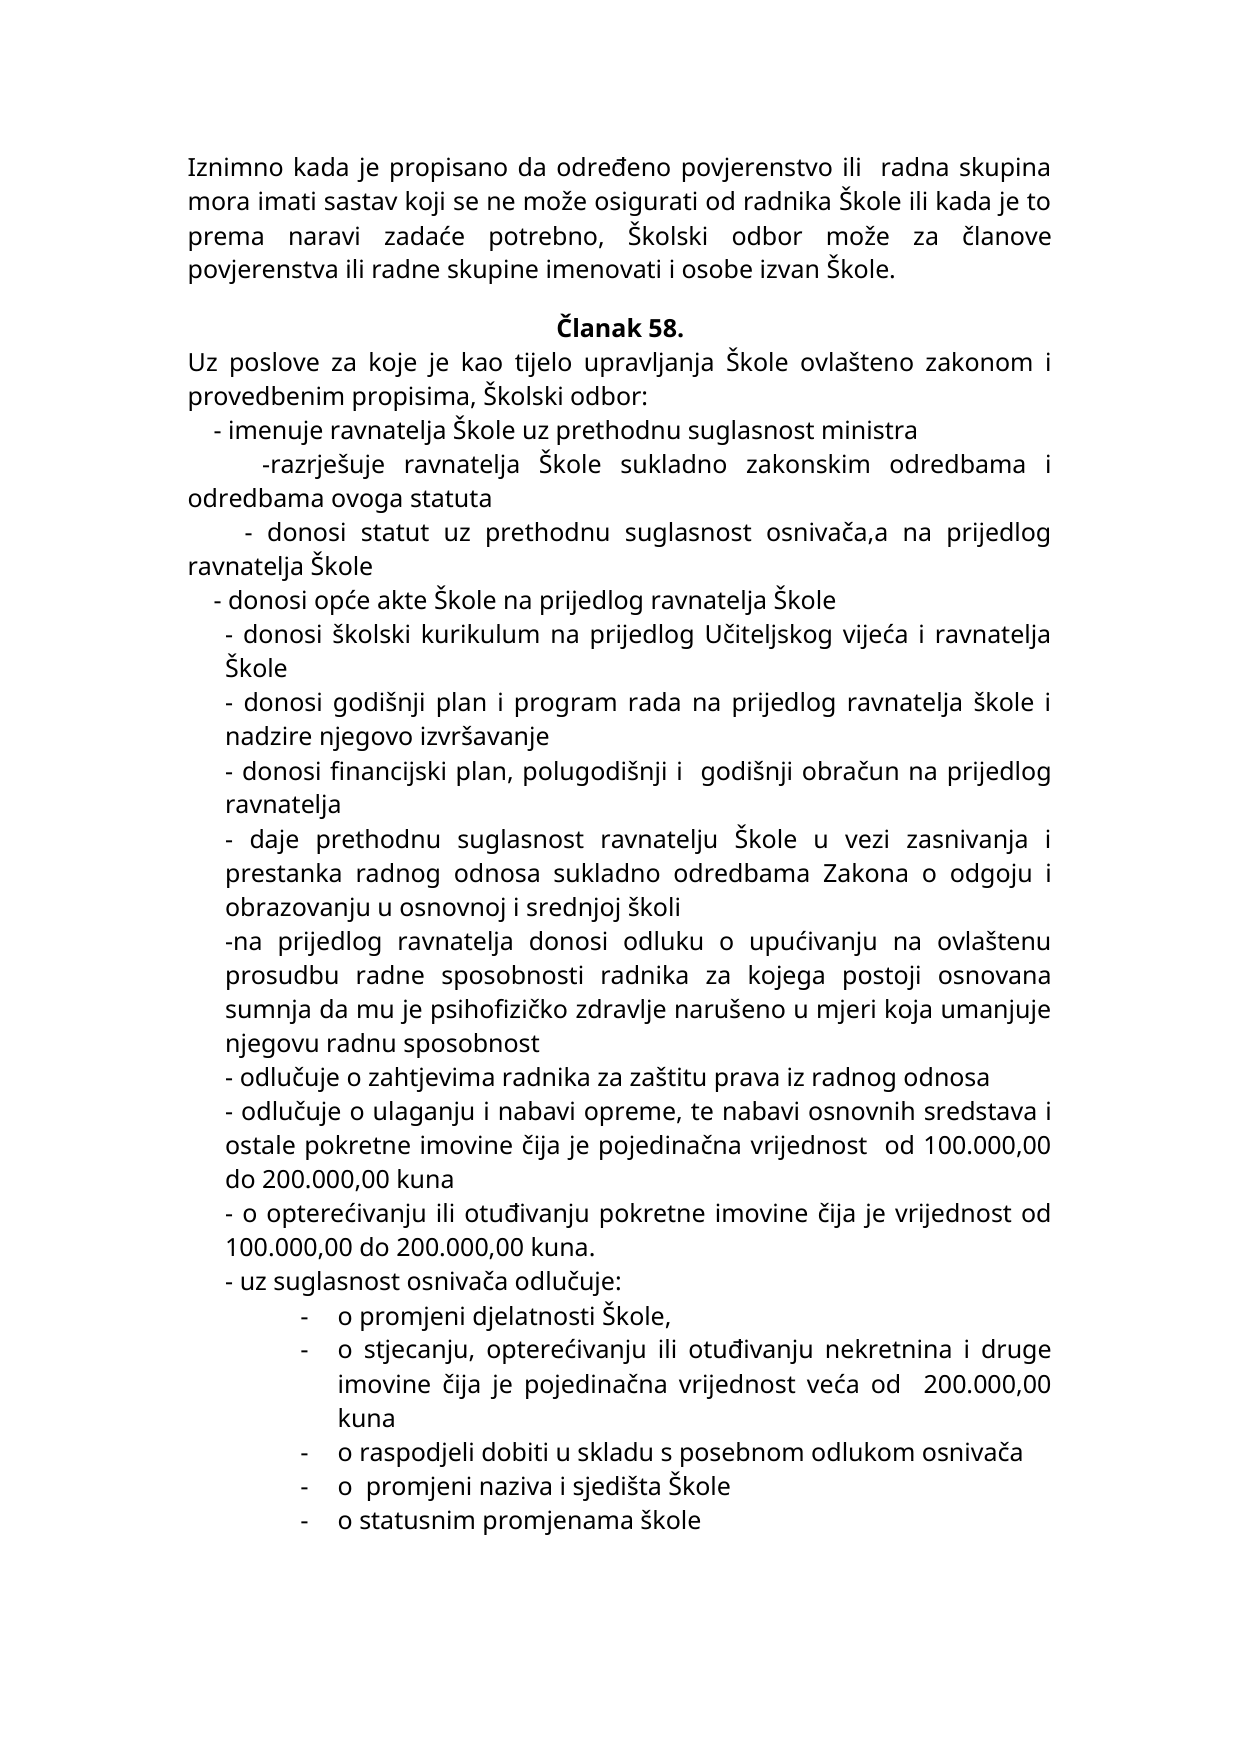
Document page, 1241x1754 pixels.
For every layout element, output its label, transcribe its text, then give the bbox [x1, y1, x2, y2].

text - donosi školski kurikulum na prijedlog Učiteljskog vijeća i ravnatelja Škole [225, 617, 1053, 685]
list o promjeni naziva i sjedišta Škole [300, 1468, 1053, 1502]
text - donosi opće akte Škole na prijedlog ravnatelja Škole [187, 583, 1053, 617]
text - donosi statut uz prethodnu suglasnost osnivača,a na prijedlog ravnatelja Škole [187, 515, 1053, 583]
text - donosi godišnji plan i program rada na prijedlog ravnatelja škole i nadzire njegovo izvršavanje [225, 685, 1053, 753]
list o stjecanju, opterećivanju ili otuđivanju nekretnina i druge imovine čija je pojedinačna vrijednost veća od 200.000,00 kuna [300, 1332, 1053, 1434]
list o promjeni djelatnosti Škole, [300, 1298, 1053, 1332]
text Članak 58. [187, 310, 1053, 344]
text -na prijedlog ravnatelja donosi odluku o upućivanju na ovlaštenu prosudbu radne sposobnosti radnika za kojega postoji osnovana sumnja da mu je psihofizičko zdravlje narušeno u mjeri koja umanjuje njegovu radnu sposobnost [225, 923, 1053, 1060]
text Uz poslove za koje je kao tijelo upravljanja Škole ovlašteno zakonom i provedbenim propisima, Školski odbor: [187, 344, 1053, 412]
text - odlučuje o zahtjevima radnika za zaštitu prava iz radnog odnosa [225, 1060, 1053, 1094]
text - odlučuje o ulaganju i nabavi opreme, te nabavi osnovnih sredstava i ostale pokretne imovine čija je pojedinačna vrijednost od 100.000,00 do 200.000,00 kuna [225, 1094, 1053, 1196]
text - o opterećivanju ili otuđivanju pokretne imovine čija je vrijednost od 100.000,00 do 200.000,00 kuna. [225, 1196, 1053, 1264]
text -razrješuje ravnatelja Škole sukladno zakonskim odredbama i odredbama ovoga statuta [187, 447, 1053, 515]
list o statusnim promjenama škole [300, 1502, 1053, 1537]
text Iznimno kada je propisano da određeno povjerenstvo ili radna skupina mora imati sastav koji se ne može osigurati od radnika Škole ili kada je to prema naravi zadaće potrebno, Školski odbor može za članove povjerenstva ili radne skupine imenovati i osobe izvan Škole. [187, 150, 1053, 286]
text - uz suglasnost osnivača odlučuje: [225, 1264, 1053, 1298]
list o raspodjeli dobiti u skladu s posebnom odlukom osnivača [300, 1434, 1053, 1468]
text - daje prethodnu suglasnost ravnatelju Škole u vezi zasnivanja i prestanka radnog odnosa sukladno odredbama Zakona o odgoju i obrazovanju u osnovnoj i srednjoj školi [225, 821, 1053, 923]
text - donosi financijski plan, polugodišnji i godišnji obračun na prijedlog ravnatelja [225, 753, 1053, 821]
text - imenuje ravnatelja Škole uz prethodnu suglasnost ministra [187, 412, 1053, 447]
